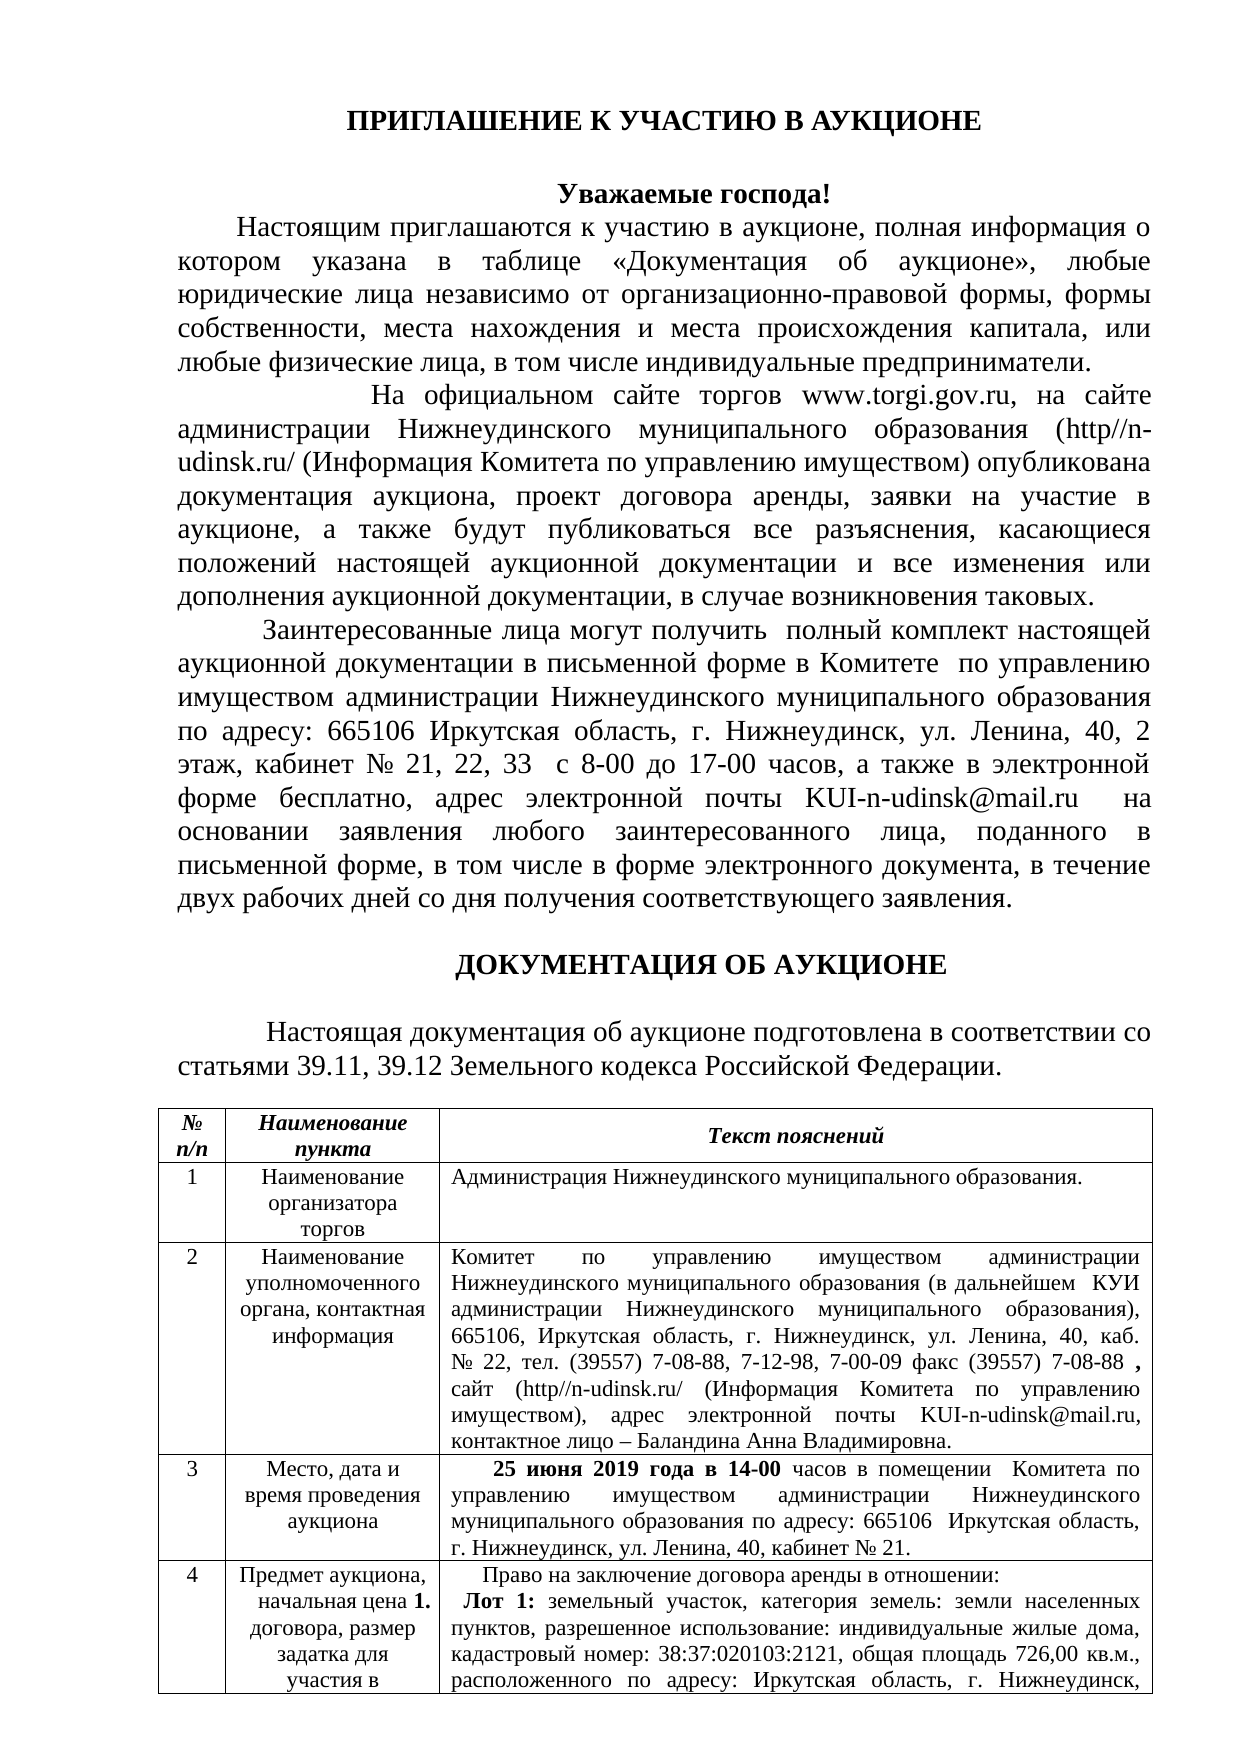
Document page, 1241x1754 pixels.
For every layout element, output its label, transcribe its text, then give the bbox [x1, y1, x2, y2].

table_cell 25 июня 2019 года в 14-00 часов в помещении Комитета по управлению имуществом администрации Нижнеудинского муниципального образования по адресу: 665106 Иркутская область, г. Нижнеудинск, ул. Ленина, 40, кабинет № 21. [440, 1455, 1152, 1560]
subtitle ПРИГЛАШЕНИЕ К УЧАСТИЮ В АУКЦИОНЕ [177, 103, 1152, 136]
text Настоящая документация об аукционе подготовлена в соответствии со статьями 39.11, 39.12 Земельного кодекса Российской Федерации. [177, 1014, 1152, 1082]
table_cell Наименование уполномоченного органа, контактная информация [226, 1243, 439, 1454]
table_cell Комитет по управлению имуществом администрации Нижнеудинского муниципального образования (в дальнейшем КУИ администрации Нижнеудинского муниципального образования), 665106, Иркутская область, г. Нижнеудинск, ул. Ленина, 40, каб. № 22, тел. (39557) 7-08-88, 7-12-98, 7-00-09 факс (39557) 7-08-88 , сайт (http//n-udinsk.ru/ (Информация Комитета по управлению имуществом), адрес электронной почты KUI-n-udinsk@mail.ru, контактное лицо – Баландина Анна Владимировна. [440, 1243, 1152, 1454]
table_cell 2 [159, 1243, 225, 1454]
text ДОКУМЕНТАЦИЯ ОБ АУКЦИОНЕ [177, 947, 1152, 981]
table_cell Администрация Нижнеудинского муниципального образования. [440, 1163, 1152, 1242]
table_cell Наименование организатора торгов [226, 1163, 439, 1242]
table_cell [226, 1561, 439, 1693]
table_header № п/п [159, 1109, 225, 1162]
table_cell Место, дата и время проведения аукциона [226, 1455, 439, 1560]
table_header Текст пояснений [440, 1109, 1152, 1162]
text Заинтересованные лица могут получить полный комплект настоящей аукционной документации в письменной форме в Комитете по управлению имуществом администрации Нижнеудинского муниципального образования по адресу: 665106 Иркутская область, г. Нижнеудинск, ул. Ленина, 40, 2 этаж, кабинет № 21, 22, 33 с 8-00 до 17-00 часов, а также в электронной форме бесплатно, адрес электронной почты KUI-n-udinsk@mail.ru на основании заявления любого заинтересованного лица, поданного в письменной форме, в том числе в форме электронного документа, в течение двух рабочих дней со дня получения соответствующего заявления. [177, 612, 1152, 914]
table_cell 4 [159, 1561, 225, 1693]
text Настоящим приглашаются к участию в аукционе, полная информация о котором указана в таблице «Документация об аукционе», любые юридические лица независимо от организационно-правовой формы, формы собственности, места нахождения и места происхождения капитала, или любые физические лица, в том числе индивидуальные предприниматели. [177, 209, 1152, 377]
table_cell 3 [159, 1455, 225, 1560]
text На официальном сайте торгов www.torgi.gov.ru, на сайте администрации Нижнеудинского муниципального образования (http//n-udinsk.ru/ (Информация Комитета по управлению имуществом) опубликована документация аукциона, проект договора аренды, заявки на участие в аукционе, а также будут публиковаться все разъяснения, касающиеся положений настоящей аукционной документации и все изменения или дополнения аукционной документации, в случае возникновения таковых. [177, 377, 1152, 612]
text Уважаемые господа! [177, 176, 1152, 209]
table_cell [440, 1561, 1152, 1693]
table_cell 1 [159, 1163, 225, 1242]
table_header Наименование пункта [226, 1109, 439, 1162]
